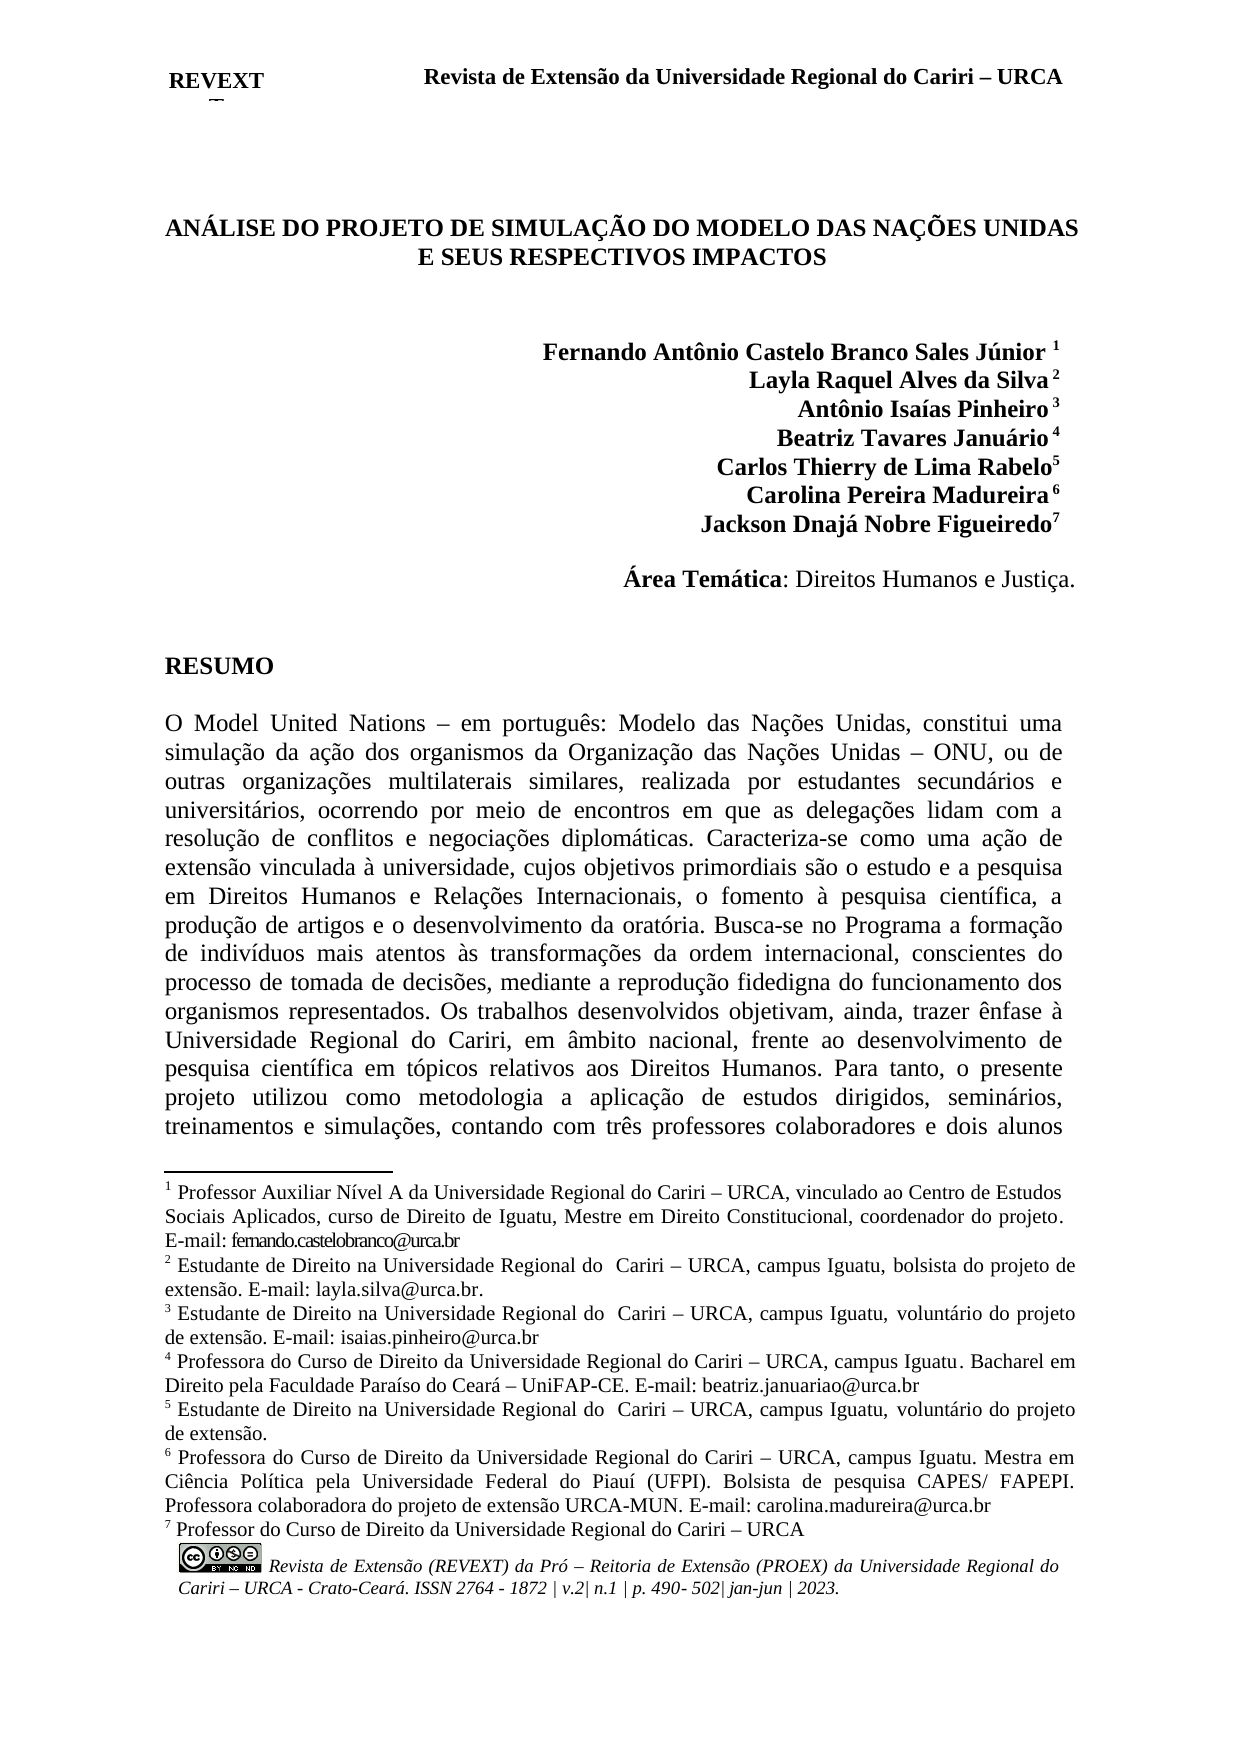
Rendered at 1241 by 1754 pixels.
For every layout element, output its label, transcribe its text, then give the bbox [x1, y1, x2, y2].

text Carlos Thierry de Lima Rabelo [164, 452, 1064, 481]
title ANÁLISE DO PROJETO DE SIMULAÇÃO DO MODELO DAS NAÇÕES UNIDAS E SEUS RESPECTIVOS IMPACTOS [164, 213, 1080, 270]
text Layla Raquel Alves da Silva [164, 366, 1064, 394]
text Carolina Pereira Madureira [164, 481, 1064, 509]
text Beatriz Tavares Januário [164, 423, 1064, 452]
subtitle RESUMO [164, 651, 1076, 680]
text Área Temática: Direitos Humanos e Justiça. [164, 564, 1076, 593]
picture [177, 1542, 262, 1573]
text Fernando Antônio Castelo Branco Sales Júnior [164, 337, 1064, 366]
text Antônio Isaías Pinheiro [164, 394, 1064, 423]
text O Model United Nations – em português: Modelo das Nações Unidas, constitui uma simulação da ação dos organismos da Organização das Nações Unidas – ONU, ou de outras organizações multilaterais similares, realizada por estudantes secundários e universitários, ocorrendo por meio de encontros em que as delegações lidam com a resolução de conflitos e negociações diplomáticas. Caracteriza-se como uma ação de extensão vinculada à universidade, cujos objetivos primordiais são o estudo e a pesquisa em Direitos Humanos e Relações Internacionais, o fomento à pesquisa científica, a produção de artigos e o desenvolvimento da oratória. Busca-se no Programa a formação de indivíduos mais atentos às transformações da ordem internacional, conscientes do processo de tomada de decisões, mediante a reprodução fidedigna do funcionamento dos organismos representados. Os trabalhos desenvolvidos objetivam, ainda, trazer ênfase à Universidade Regional do Cariri, em âmbito nacional, frente ao desenvolvimento de pesquisa científica em tópicos relativos aos Direitos Humanos. Para tanto, o presente projeto utilizou como metodologia a aplicação de estudos dirigidos, seminários, treinamentos e simulações, contando com três professores colaboradores e dois alunos voluntários somados à equipe do professor coordenador do projeto e da aluna bolsista, ocorrendo a formação de grupos de estudo e pesquisa, totalizando um quantitativo de aproximadamente quarenta discentes participantes nas atividades do referido projeto, além de estudantes de outras instituições de ensino básico da cidade de Iguatu, onde também ocorreram momentos de transmissão de conhecimentos relativos à temática supracitada. Destarte, evidenciou-se o desenvolvimento de habilidades intra e interpessoais dos envolvidos na extensão, a exemplo da oratória – ao ministrarem palestras e mediarem debates, bem como da prática da pesquisa e da produção científica relativas às temáticas ONUsianas. [164, 708, 1063, 1140]
text Jackson Dnajá Nobre Figueiredo [164, 509, 1064, 538]
